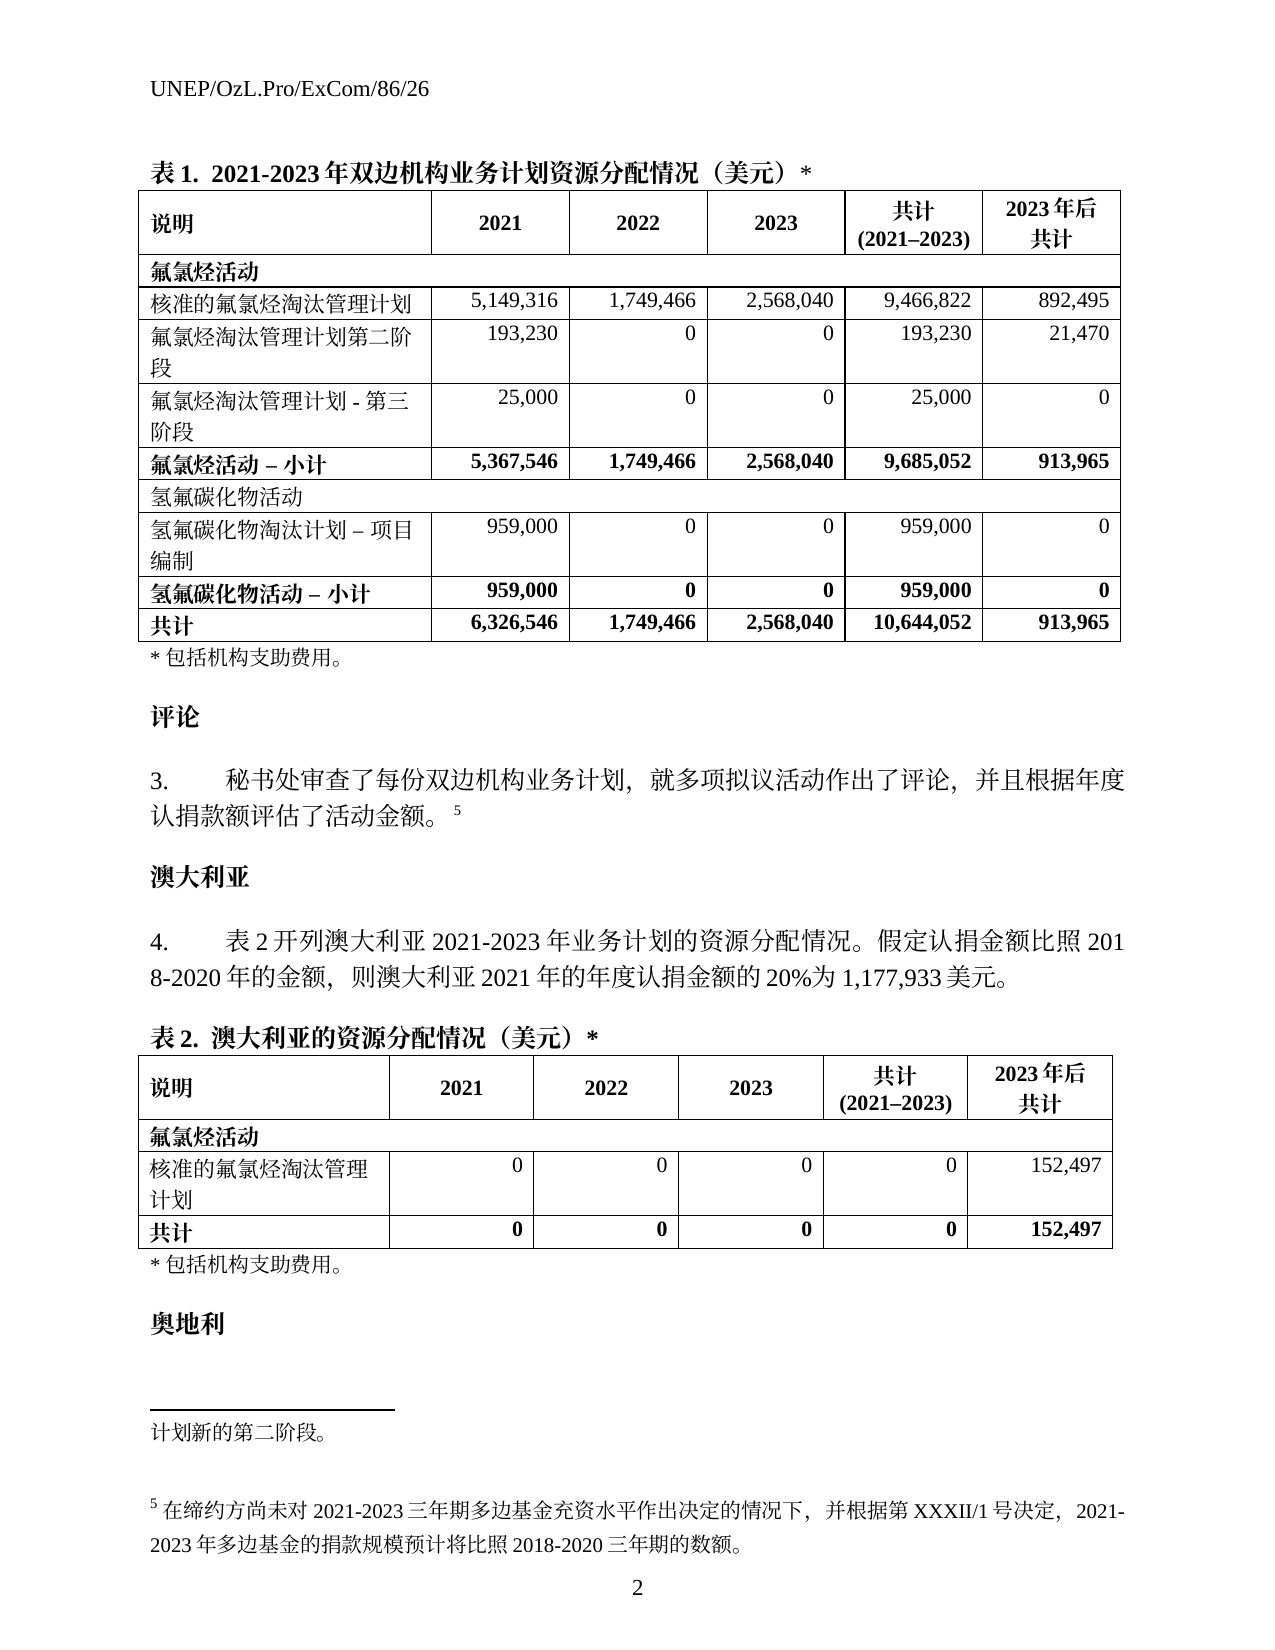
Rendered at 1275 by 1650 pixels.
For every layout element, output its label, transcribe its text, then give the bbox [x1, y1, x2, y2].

table_cell 核准的氟氯烃淘汰管理计划 [139, 288, 431, 319]
table_cell 959,000 [432, 577, 569, 608]
table_cell 1,749,466 [570, 609, 707, 641]
table_cell 959,000 [432, 513, 569, 576]
table_cell 0 [983, 577, 1120, 608]
text 澳大利亚 [150, 857, 1125, 893]
table_cell 共计 [139, 1216, 389, 1248]
table_cell 9,466,822 [846, 288, 982, 319]
table_cell 6,326,546 [432, 609, 569, 641]
table_cell 2,568,040 [708, 609, 844, 641]
subtitle 表2开列澳大利亚2021-2023年业务计划的资源分配情况。假定认捐金额比照2018-2020年的金额，则澳大利亚2021年的年度认捐金额的20%为1,177,933美元。 [150, 922, 1125, 994]
table_cell 氟氯烃淘汰管理计划 - 第三阶段 [139, 384, 431, 447]
table_cell 0 [390, 1216, 533, 1248]
table_cell 氢氟碳化物淘汰计划 – 项目编制 [139, 513, 431, 576]
table_cell 959,000 [846, 513, 982, 576]
table_cell 5,367,546 [432, 448, 569, 479]
table_cell 10,644,052 [846, 609, 982, 641]
table_cell 氟氯烃活动 – 小计 [139, 448, 431, 479]
subtitle 秘书处审查了每份双边机构业务计划，就多项拟议活动作出了评论，并且根据年度认捐款额评估了活动金额。 [150, 760, 1125, 832]
text * 包括机构支助费用。 [150, 642, 1125, 672]
table_cell 0 [534, 1152, 678, 1215]
table_cell 0 [534, 1216, 678, 1248]
table_header 2021 [432, 191, 569, 254]
text 表2. 澳大利亚的资源分配情况（美元）* [150, 1019, 1125, 1055]
table_cell 0 [390, 1152, 533, 1215]
table_cell 913,965 [983, 448, 1120, 479]
table_cell 0 [570, 513, 707, 576]
table_cell 5,149,316 [432, 288, 569, 319]
table_header 2023 [679, 1056, 823, 1119]
table_cell 0 [570, 577, 707, 608]
text * 包括机构支助费用。 [150, 1249, 1125, 1279]
table_cell 1,749,466 [570, 288, 707, 319]
table_header 2023年后 共计 [983, 191, 1120, 254]
table_cell 0 [679, 1216, 823, 1248]
table_cell 959,000 [846, 577, 982, 608]
table_cell 0 [824, 1152, 967, 1215]
table_cell 2,568,040 [708, 288, 844, 319]
table_cell 0 [570, 320, 707, 383]
table_header 2021 [390, 1056, 533, 1119]
table_cell 913,965 [983, 609, 1120, 641]
table_cell 892,495 [983, 288, 1120, 319]
table_cell 152,497 [968, 1152, 1112, 1215]
table_cell 25,000 [432, 384, 569, 447]
table_cell 9,685,052 [846, 448, 982, 479]
table_header 2023 [708, 191, 844, 254]
table_cell 152,497 [968, 1216, 1112, 1248]
table_cell 0 [983, 384, 1120, 447]
table_cell 0 [708, 513, 844, 576]
table_header 说明 [139, 1056, 389, 1119]
table_header 共计 (2021–2023) [846, 191, 982, 254]
table_cell 氢氟碳化物活动 – 小计 [139, 577, 431, 608]
table_cell 共计 [139, 609, 431, 641]
text 表1. 2021-2023年双边机构业务计划资源分配情况（美元）* [150, 154, 1125, 190]
table_header 2023年后 共计 [968, 1056, 1112, 1119]
table_cell 25,000 [846, 384, 982, 447]
table_cell 0 [570, 384, 707, 447]
table_cell 2,568,040 [708, 448, 844, 479]
table_header 2022 [534, 1056, 678, 1119]
table_cell 0 [824, 1216, 967, 1248]
table_cell 0 [708, 577, 844, 608]
table_cell 核准的氟氯烃淘汰管理计划 [139, 1152, 389, 1215]
table_header 2022 [570, 191, 707, 254]
table_cell 0 [708, 384, 844, 447]
table_cell 氟氯烃淘汰管理计划第二阶段 [139, 320, 431, 383]
table_cell 21,470 [983, 320, 1120, 383]
table_cell 0 [708, 320, 844, 383]
table_header 说明 [139, 191, 431, 254]
table_cell 氟氯烃活动 [139, 1120, 1112, 1151]
table_cell 氟氯烃活动 [139, 255, 1120, 286]
table_cell 193,230 [846, 320, 982, 383]
text 奥地利 [150, 1305, 1125, 1341]
table_cell 1,749,466 [570, 448, 707, 479]
table_cell 0 [679, 1152, 823, 1215]
table_header 共计 (2021–2023) [824, 1056, 967, 1119]
table_cell 193,230 [432, 320, 569, 383]
text 评论 [150, 698, 1125, 734]
table_cell 0 [983, 513, 1120, 576]
table_cell 氢氟碳化物活动 [139, 480, 1120, 512]
